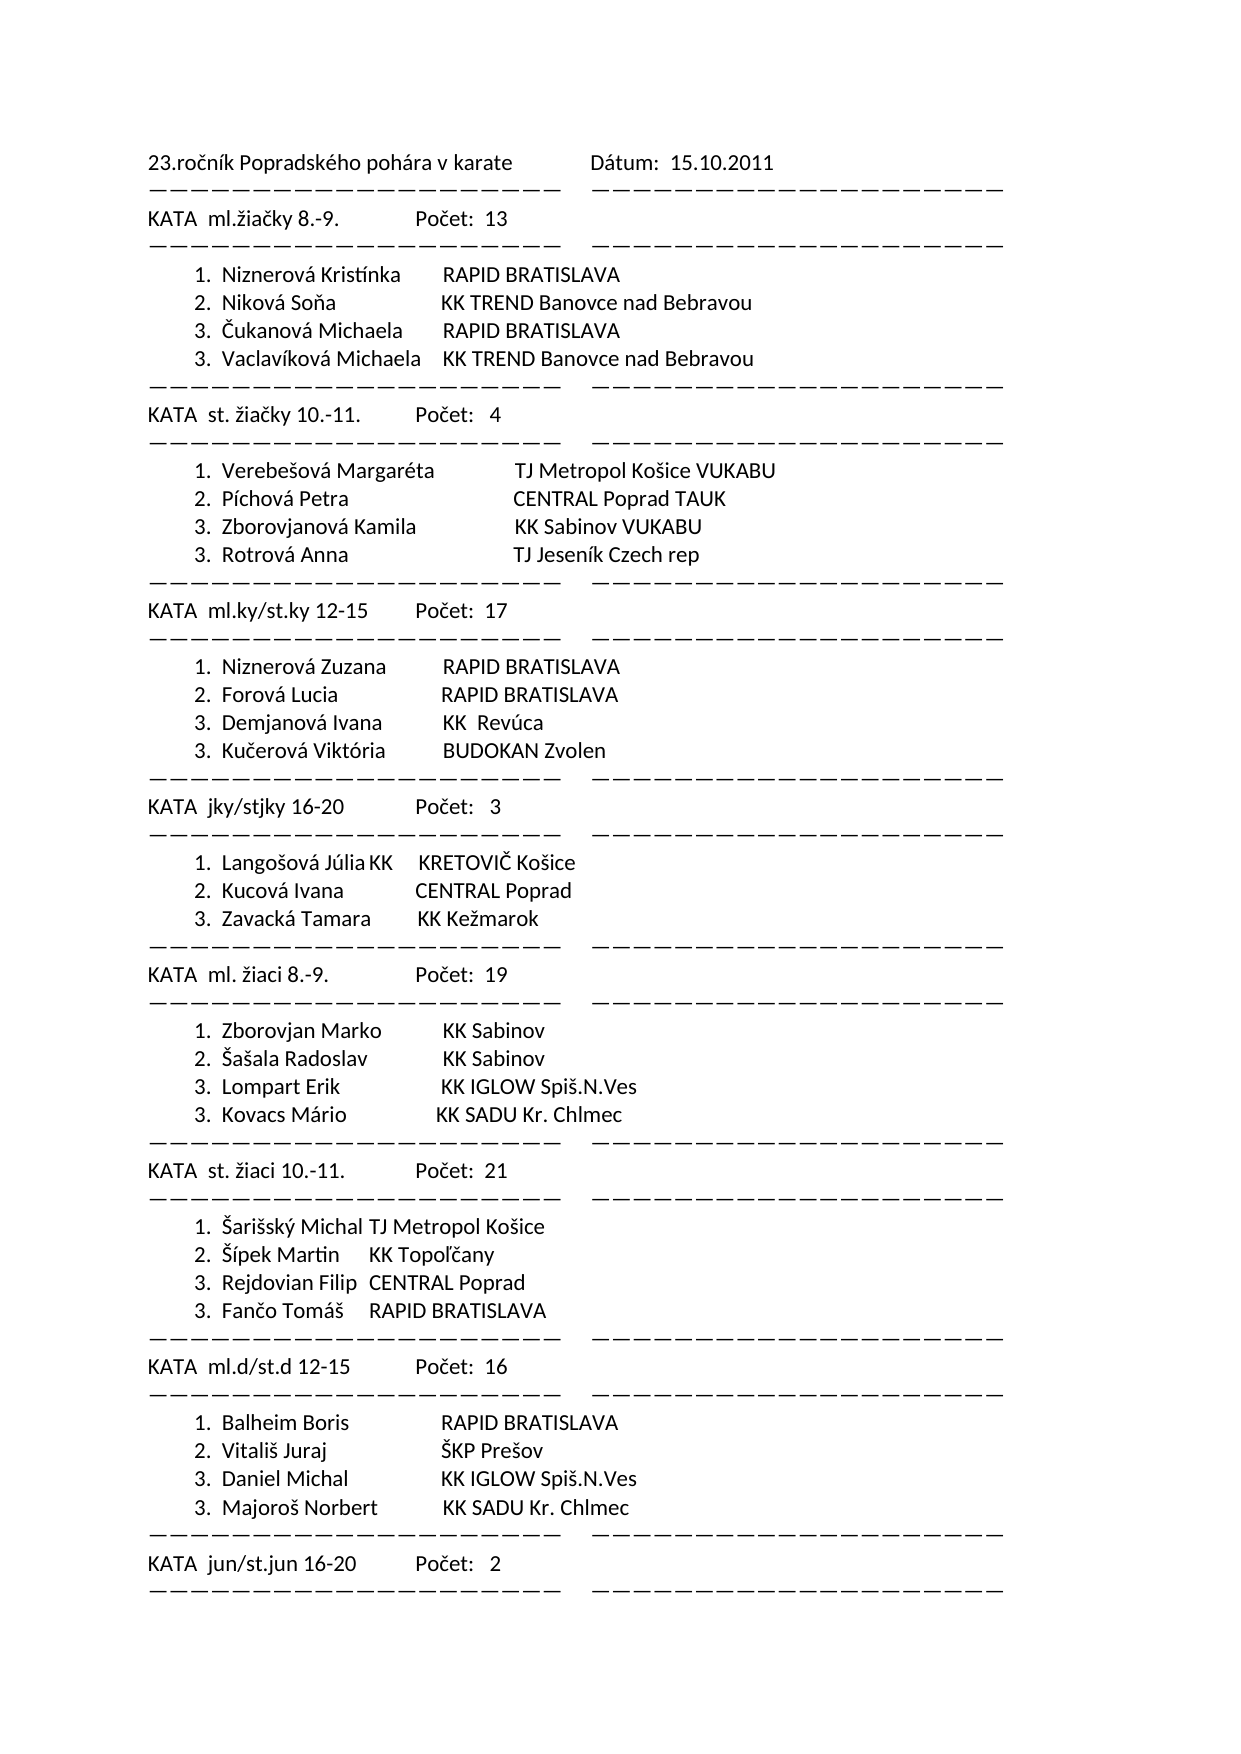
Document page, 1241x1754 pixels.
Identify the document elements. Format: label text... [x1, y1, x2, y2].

text 3. Majoroš Norbert KK SADU Kr. Chlmec [148, 1493, 1093, 1521]
text 1. Niznerová Zuzana RAPID BRATISLAVA [148, 652, 1093, 680]
text 2. Šípek Martin KK Topoľčany [148, 1240, 1093, 1268]
text ———————————————————— ———————————————————— [148, 176, 1093, 204]
text ———————————————————— ———————————————————— [148, 764, 1093, 792]
text 2. Šašala Radoslav KK Sabinov [148, 1044, 1093, 1072]
text 3. Zborovjanová Kamila KK Sabinov VUKABU [148, 512, 1093, 540]
text ———————————————————— ———————————————————— [148, 624, 1093, 652]
text 2. Forová Lucia RAPID BRATISLAVA [148, 680, 1093, 708]
text 2. Kucová Ivana CENTRAL Poprad [148, 876, 1093, 904]
text 1. Verebešová Margaréta TJ Metropol Košice VUKABU [148, 456, 1093, 484]
text ———————————————————— ———————————————————— [148, 820, 1093, 848]
text 3. Rejdovian Filip CENTRAL Poprad [148, 1268, 1093, 1296]
text 1. Šarišský Michal TJ Metropol Košice [148, 1212, 1093, 1240]
text ———————————————————— ———————————————————— [148, 988, 1093, 1016]
text KATA jun/st.jun 16-20 Počet: 2 [148, 1549, 1093, 1577]
text 3. Vaclavíková Michaela KK TREND Banovce nad Bebravou [148, 344, 1093, 372]
text 1. Balheim Boris RAPID BRATISLAVA [148, 1408, 1093, 1437]
text 1. Niznerová Kristínka RAPID BRATISLAVA [148, 260, 1093, 288]
text 3. Demjanová Ivana KK Revúca [148, 708, 1093, 736]
text KATA st. žiaci 10.-11. Počet: 21 [148, 1156, 1093, 1184]
text KATA st. žiačky 10.-11. Počet: 4 [148, 400, 1093, 428]
text 23.ročník Popradského pohára v karate Dátum: 15.10.2011 [148, 148, 1093, 176]
text 3. Rotrová Anna TJ Jeseník Czech rep [148, 540, 1093, 568]
text 3. Kučerová Viktória BUDOKAN Zvolen [148, 736, 1093, 764]
text 2. Niková Soňa KK TREND Banovce nad Bebravou [148, 288, 1093, 316]
text ———————————————————— ———————————————————— [148, 428, 1093, 456]
text 2. Píchová Petra CENTRAL Poprad TAUK [148, 484, 1093, 512]
text ———————————————————— ———————————————————— [148, 1128, 1093, 1156]
text 3. Čukanová Michaela RAPID BRATISLAVA [148, 316, 1093, 344]
text ———————————————————— ———————————————————— [148, 1324, 1093, 1352]
text 3. Daniel Michal KK IGLOW Spiš.N.Ves [148, 1464, 1093, 1493]
text 3. Zavacká Tamara KK Kežmarok [148, 904, 1093, 932]
text 1. Zborovjan Marko KK Sabinov [148, 1016, 1093, 1044]
text KATA ml.ky/st.ky 12-15 Počet: 17 [148, 596, 1093, 624]
text ———————————————————— ———————————————————— [148, 1184, 1093, 1212]
text 1. Langošová Júlia KK KRETOVIČ Košice [148, 848, 1093, 876]
text KATA ml.žiačky 8.-9. Počet: 13 [148, 204, 1093, 232]
text 3. Kovacs Mário KK SADU Kr. Chlmec [148, 1100, 1093, 1128]
text KATA jky/stjky 16-20 Počet: 3 [148, 792, 1093, 820]
text ———————————————————— ———————————————————— [148, 232, 1093, 260]
text ———————————————————— ———————————————————— [148, 568, 1093, 596]
text ———————————————————— ———————————————————— [148, 932, 1093, 960]
text KATA ml. žiaci 8.-9. Počet: 19 [148, 960, 1093, 988]
text 3. Fančo Tomáš RAPID BRATISLAVA [148, 1296, 1093, 1324]
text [148, 1521, 1093, 1549]
text 3. Lompart Erik KK IGLOW Spiš.N.Ves [148, 1072, 1093, 1100]
text ———————————————————— ———————————————————— [148, 1381, 1093, 1408]
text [148, 1577, 1093, 1605]
text ———————————————————— ———————————————————— [148, 372, 1093, 400]
text KATA ml.d/st.d 12-15 Počet: 16 [148, 1352, 1093, 1381]
text 2. Vitališ Juraj ŠKP Prešov [148, 1437, 1093, 1464]
